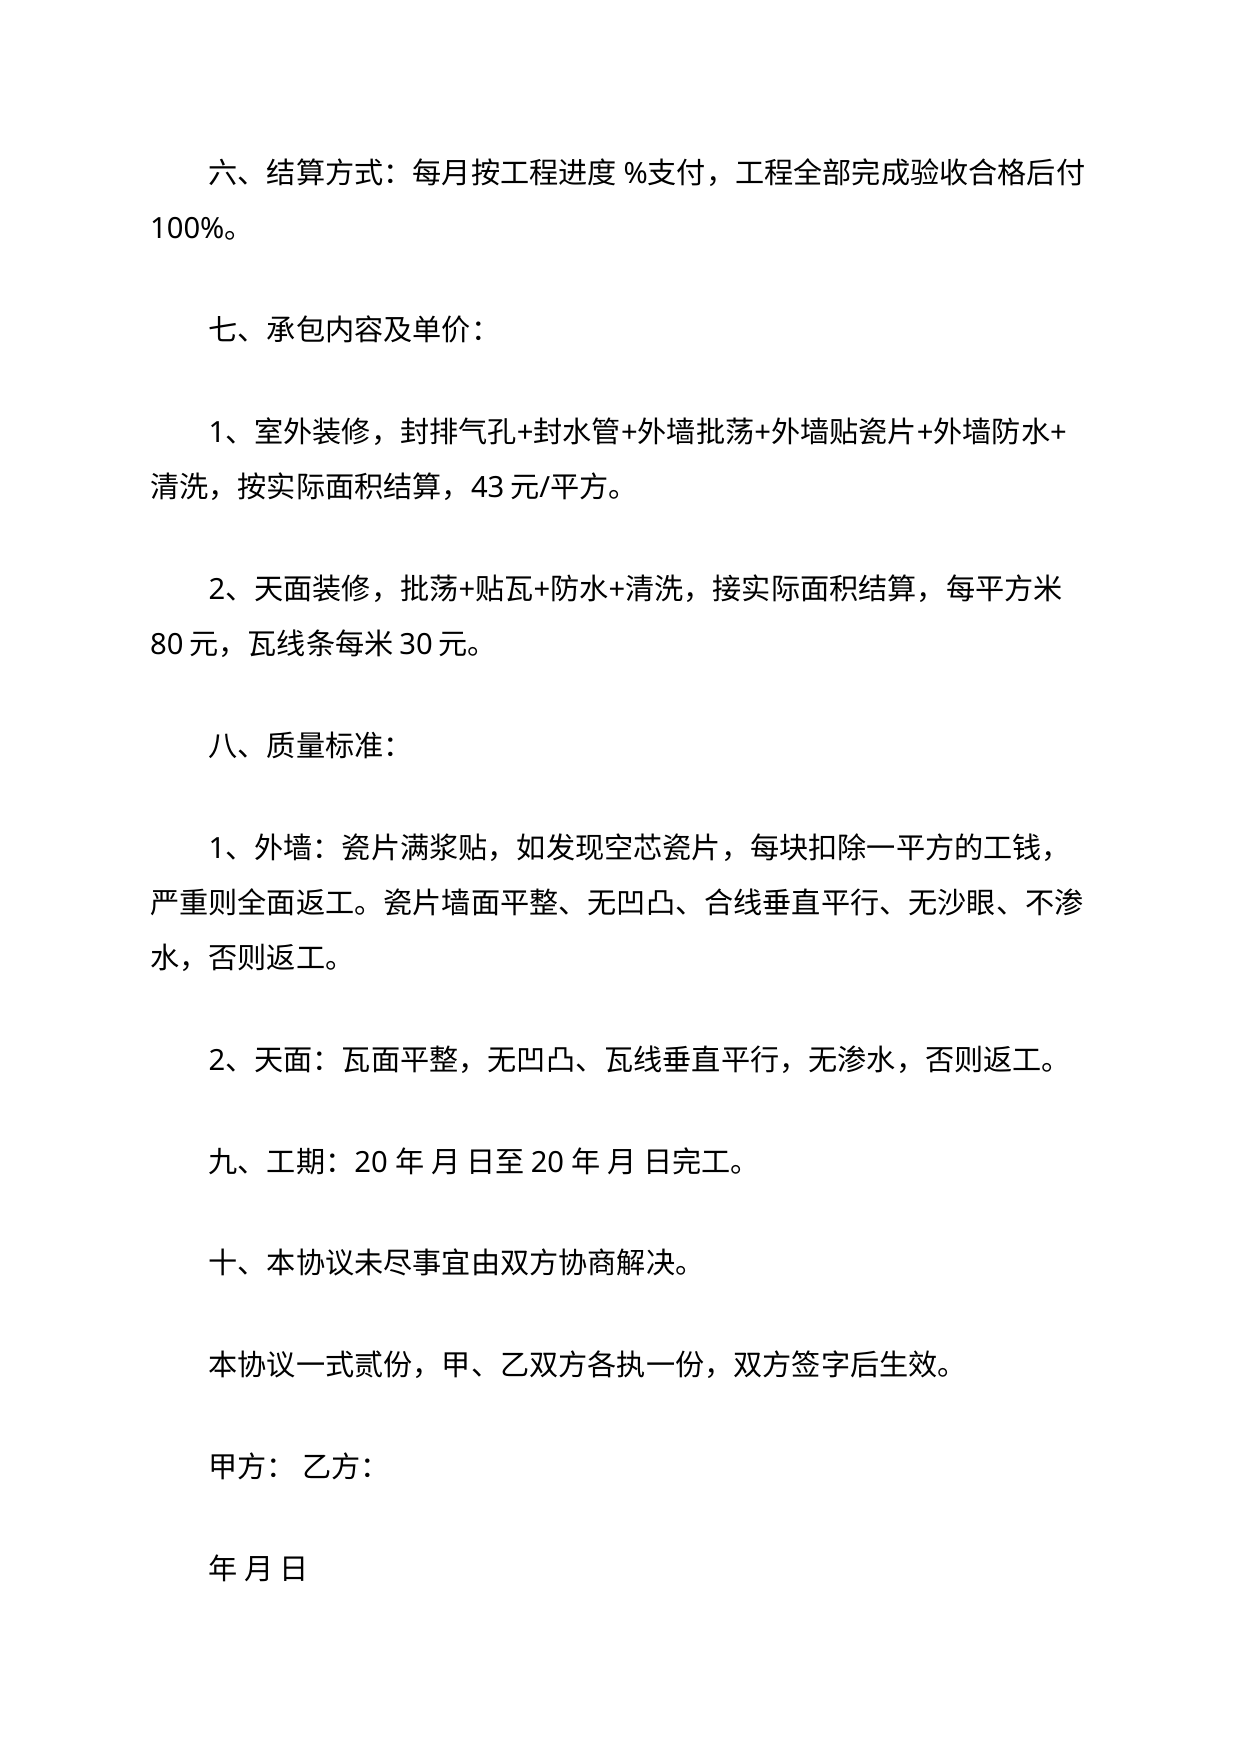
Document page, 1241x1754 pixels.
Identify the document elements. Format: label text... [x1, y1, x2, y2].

text 六、结算方式：每月按工程进度 %支付，工程全部完成验收合格后付100%。 [150, 150, 1090, 247]
text 甲方： 乙方： [150, 1444, 1090, 1486]
text 七、承包内容及单价： [150, 307, 1090, 349]
text 九、工期：20 年 月 日至20 年 月 日完工。 [150, 1138, 1090, 1181]
text 2、天面：瓦面平整，无凹凸、瓦线垂直平行，无渗水，否则返工。 [150, 1036, 1090, 1078]
text 1、室外装修，封排气孔+封水管+外墙批荡+外墙贴瓷片+外墙防水+清洗，按实际面积结算，43元/平方。 [150, 409, 1090, 506]
text 年 月 日 [150, 1545, 1090, 1588]
text 十、本协议未尽事宜由双方协商解决。 [150, 1240, 1090, 1282]
text 本协议一式贰份，甲、乙双方各执一份，双方签字后生效。 [150, 1342, 1090, 1384]
text 2、天面装修，批荡+贴瓦+防水+清洗，接实际面积结算，每平方米80元，瓦线条每米30元。 [150, 566, 1090, 663]
text 1、外墙：瓷片满浆贴，如发现空芯瓷片，每块扣除一平方的工钱，严重则全面返工。瓷片墙面平整、无凹凸、合线垂直平行、无沙眼、不渗水，否则返工。 [150, 824, 1090, 977]
text 八、质量标准： [150, 723, 1090, 765]
